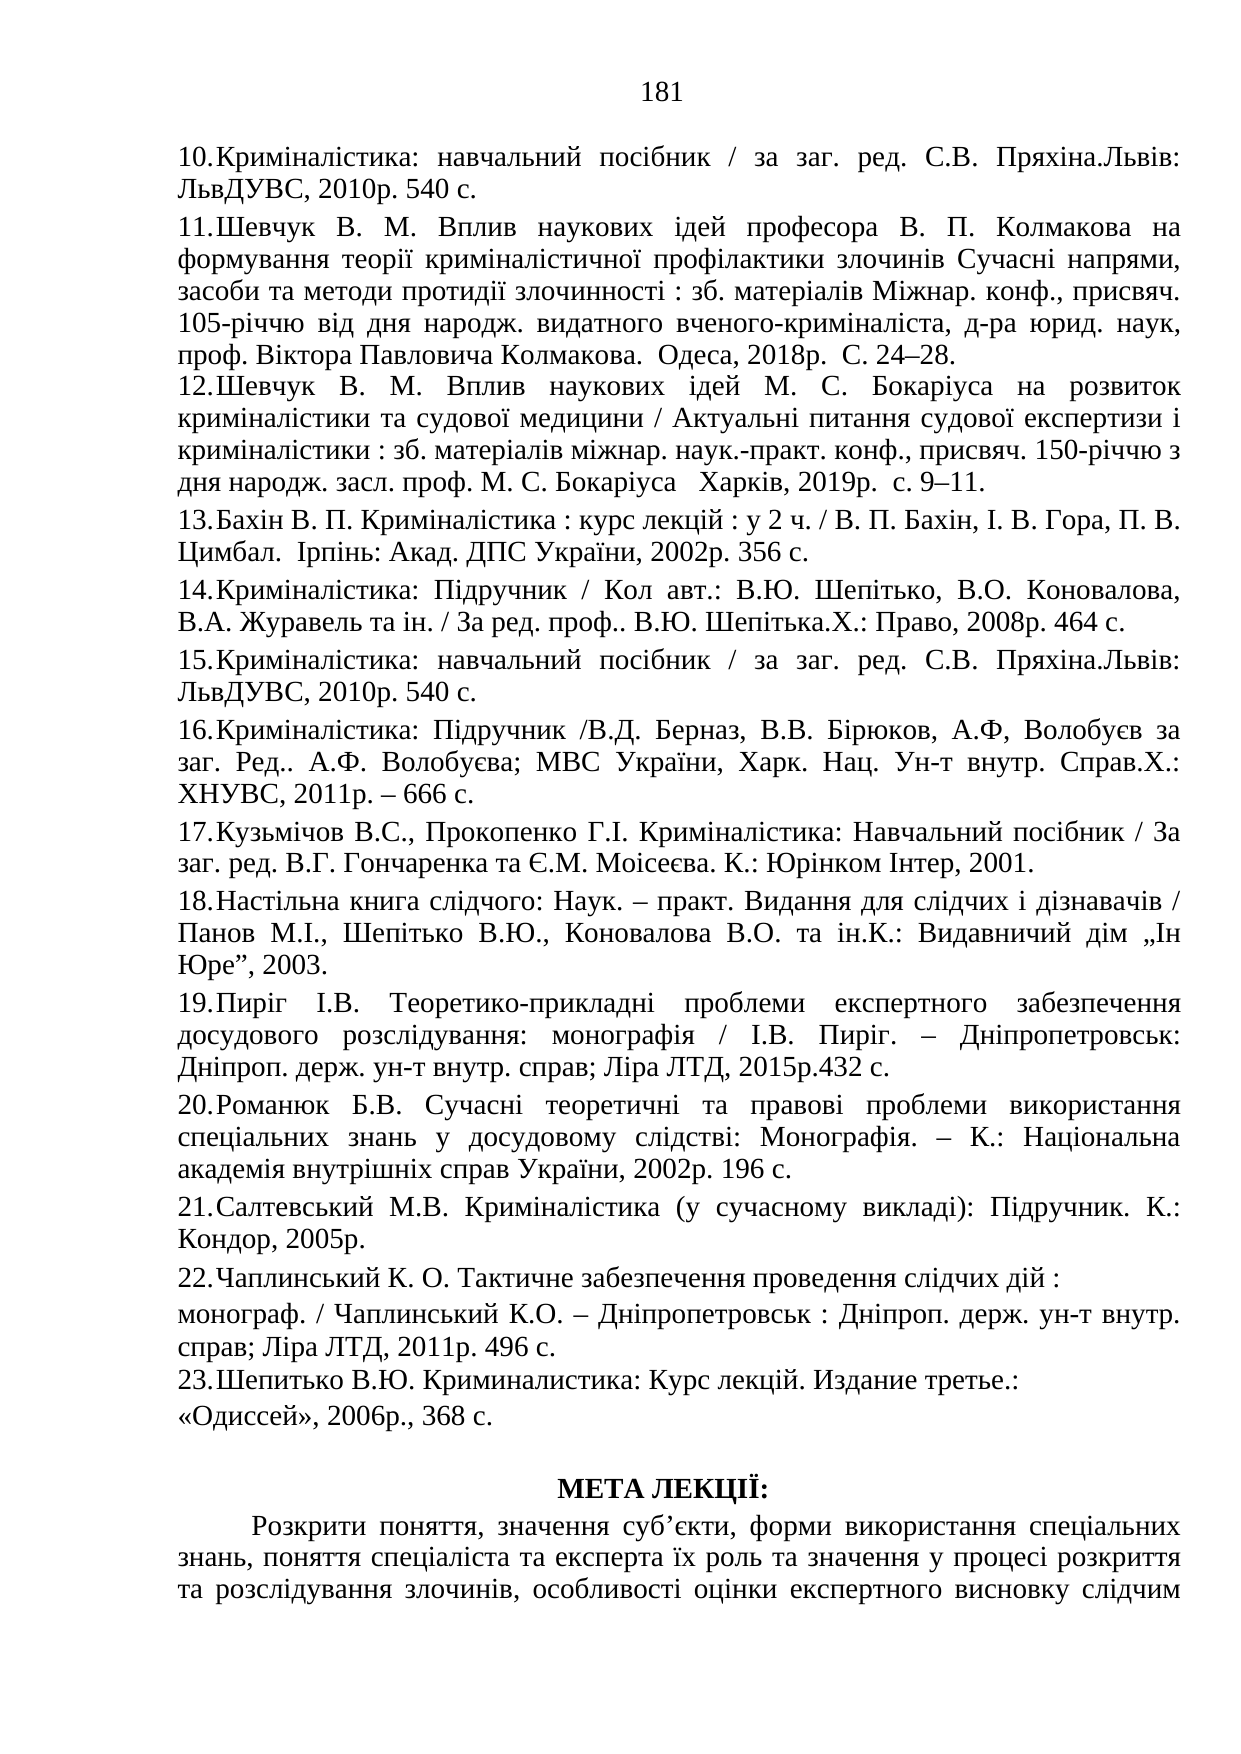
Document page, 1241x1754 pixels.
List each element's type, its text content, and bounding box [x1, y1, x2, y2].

list Шевчук В. М. Вплив наукових ідей професора В. П. Колмакова на формування теорії криміналістичної профілактики злочинів Сучасні напрями, засоби та методи протидії злочинності : зб. матеріалів Міжнар. конф., присвяч. 105-річчю від дня народж. видатного вченого-криміналіста, д-ра юрид. наук, проф. Віктора Павловича Колмакова. Одеса, 2018р. С. 24–28. [177, 211, 1182, 370]
list Пиріг І.В. Теоретико-прикладні проблеми експертного забезпечення досудового розслідування: монографія / І.В. Пиріг. – Дніпропетровськ: Дніпроп. держ. ун-т внутр. справ; Ліра ЛТД, 2015р.432 с. [177, 987, 1182, 1083]
text монограф. / Чаплинський К.О. – Дніпропетровськ : Дніпроп. держ. ун-т внутр. справ; Ліра ЛТД, 2011р. 496 с. [177, 1298, 1182, 1362]
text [177, 1509, 1182, 1605]
list Салтевський М.В. Криміналістика (у сучасному викладі): Підручник. К.: Кондор, 2005р. [177, 1191, 1182, 1254]
list Криміналістика: Підручник / Кол авт.: В.Ю. Шепітько, В.О. Коновалова, В.А. Журавель та ін. / За ред. проф.. В.Ю. Шепітька.Х.: Право, 2008р. 464 с. [177, 574, 1182, 638]
list Бахін В. П. Криміналістика : курс лекцій : у 2 ч. / В. П. Бахін, І. В. Гора, П. В. Цимбал. Ірпінь: Акад. ДПС України, 2002р. 356 с. [177, 504, 1182, 568]
list Шевчук В. М. Вплив наукових ідей М. С. Бокаріуса на розвиток криміналістики та судової медицини / Актуальні питання судової експертизи і криміналістики : зб. матеріалів міжнар. наук.-практ. конф., присвяч. 150-річчю з дня народж. засл. проф. М. С. Бокаріуса Харків, 2019р. с. 9–11. [177, 370, 1182, 498]
list Романюк Б.В. Сучасні теоретичні та правові проблеми використання спеціальних знань у досудовому слідстві: Монографія. – К.: Національна академія внутрішніх справ України, 2002р. 196 с. [177, 1089, 1182, 1184]
list Криміналістика: навчальний посібник / за заг. ред. С.В. Пряхіна.Львів: ЛьвДУВС, 2010р. 540 с. [177, 644, 1182, 707]
list Кузьмічов В.С., Прокопенко Г.І. Криміналістика: Навчальний посібник / За заг. ред. В.Г. Гончаренка та Є.М. Моісеєва. К.: Юрінком Інтер, 2001. [177, 816, 1182, 879]
list Криміналістика: Підручник /В.Д. Берназ, В.В. Бірюков, А.Ф, Волобуєв за заг. Ред.. А.Ф. Волобуєва; МВС України, Харк. Нац. Ун-т внутр. Справ.Х.: ХНУВС, 2011р. – 666 с. [177, 714, 1182, 809]
list Настільна книга слідчого: Наук. – практ. Видання для слідчих і дізнавачів / Панов М.І., Шепітько В.Ю., Коновалова В.О. та ін.К.: Видавничий дім „Ін Юре”, 2003. [177, 885, 1182, 981]
list Шепитько В.Ю. Криминалистика: Курс лекцій. Издание третье.: [177, 1362, 1182, 1396]
list Чаплинський К. О. Тактичне забезпечення проведення слідчих дій : [177, 1261, 1182, 1294]
text «Одиссей», 2006р., 368 с. [177, 1400, 1182, 1432]
text МЕТА ЛЕКЦІЇ: [143, 1472, 1183, 1505]
list Криміналістика: навчальний посібник / за заг. ред. С.В. Пряхіна.Львів: ЛьвДУВС, 2010р. 540 с. [177, 141, 1182, 205]
